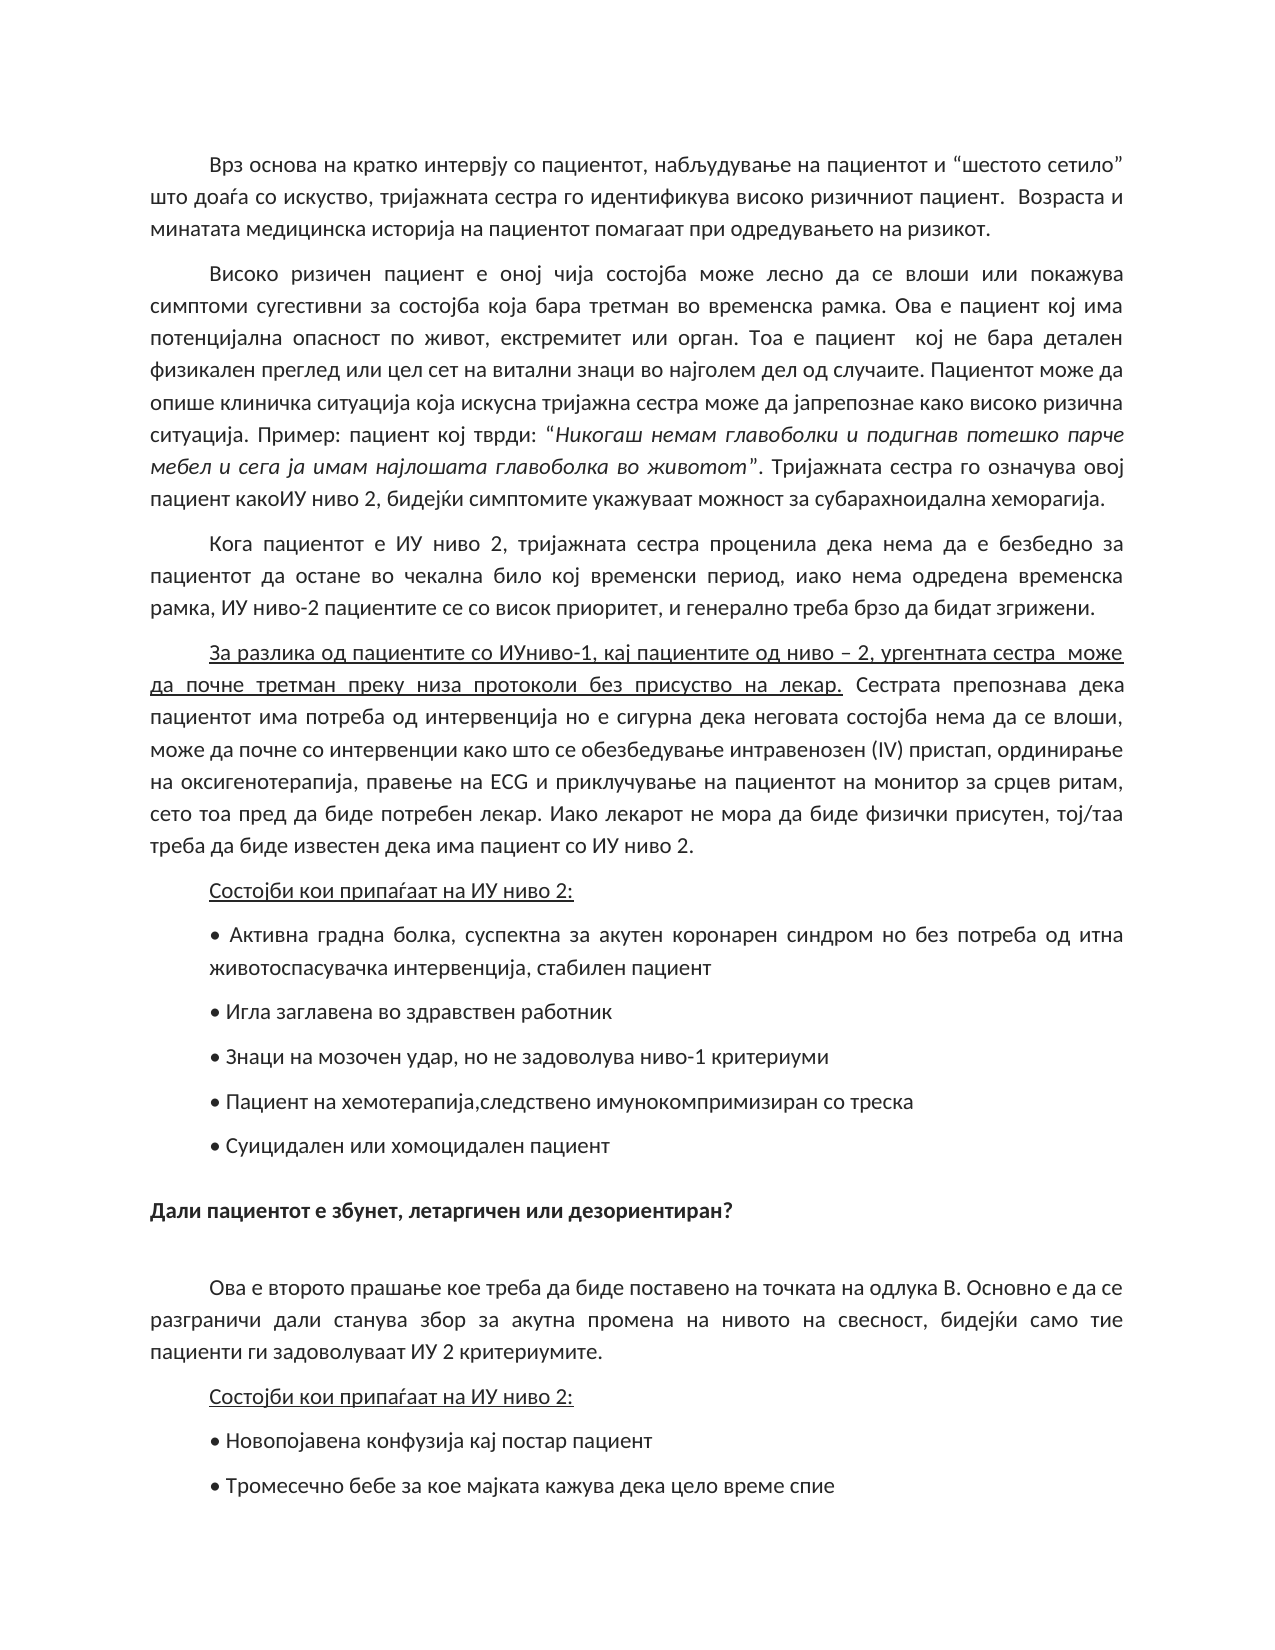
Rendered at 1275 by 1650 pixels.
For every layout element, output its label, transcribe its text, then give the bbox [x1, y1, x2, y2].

text • Пациент на хемотерапија,следствено имунокомпримизиран со треска [209, 1087, 1125, 1115]
text Кога пациентот е ИУ ниво 2, тријажната сестра проценила дека нема да е безбедно за пациентот да остане во чекална било кој временски период, иако нема одредена временска рамка, ИУ ниво-2 пациентите се со висок приоритет, и генерално треба брзо да бидат згрижени. [150, 529, 1125, 621]
text • Новопојавена конфузија кај постар пациент [150, 1427, 1125, 1454]
text За разлика од пациентите со ИУниво-1, кај пациентите од ниво – 2, ургентната сестра може да почне третман преку низа протоколи без присуство на лекар. Сестрата препознава дека пациентот има потреба од интервенција но е сигурна дека неговата состојба нема да се влоши, може да почне со интервенции како што се обезбедување интравенозен (IV) пристап, ординирање на оксигенотерапија, правење на ECG и приклучување на пациентот на монитор за срцев ритам, сето тоа пред да биде потребен лекар. Иако лекарот не мора да биде физички присутен, тој/таа треба да биде известен дека има пациент со ИУ ниво 2. [150, 638, 1125, 859]
text Високо ризичен пациент е оној чија состојба може лесно да се влоши или покажува симптоми сугестивни за состојба која бара третман во временска рамка. Ова е пациент кој има потенцијална опасност по живот, екстремитет или орган. Тоа е пациент кој не бара детален физикален преглед или цел сет на витални знаци во најголем дел од случаите. Пациентот може да опише клиничка ситуација која искусна тријажна сестра може да јапрепознае како високо ризична ситуација. Пример: пациент кој тврди: “Никогаш немам главоболки и подигнав потешко парче мебел и сега ја имам најлошата главоболка во животот”. Тријажната сестра го означува овој пациент какоИУ ниво 2, бидејќи симптомите укажуваат можност за субарахноидална хеморагија. [150, 259, 1125, 512]
text Состојби кои припаѓаат на ИУ ниво 2: [150, 1382, 1125, 1410]
text Состојби кои припаѓаат на ИУ ниво 2: [150, 876, 1125, 904]
text • Тромесечно бебе за кое мајката кажува дека цело време спие [150, 1471, 1125, 1499]
text • Активна градна болка, суспектна за акутен коронарен синдром но без потреба од итна животоспасувачка интервенција, стабилен пациент [209, 921, 1125, 981]
text • Знаци на мозочен удар, но не задоволува ниво-1 критериуми [209, 1042, 1125, 1070]
text • Игла заглавена во здравствен работник [209, 997, 1125, 1026]
text Врз основа на кратко интервју со пациентот, набљудување на пациентот и “шестото сетило” што доаѓа со искуство, тријажната сестра го идентификува високо ризичниот пациент. Возраста и минатата медицинска историја на пациентот помагаат при одредувањето на ризикот. [150, 150, 1125, 242]
text • Суицидален или хомоцидален пациент [209, 1132, 1125, 1159]
text Дали пациентот е збунет, летаргичен или дезориентиран? [150, 1196, 1125, 1224]
text Ова е второто прашање кое треба да биде поставено на точката на одлука В. Основно е да се разграничи дали станува збор за акутна промена на нивото на свесност, бидејќи само тие пациенти ги задоволуваат ИУ 2 критериумите. [150, 1273, 1125, 1365]
